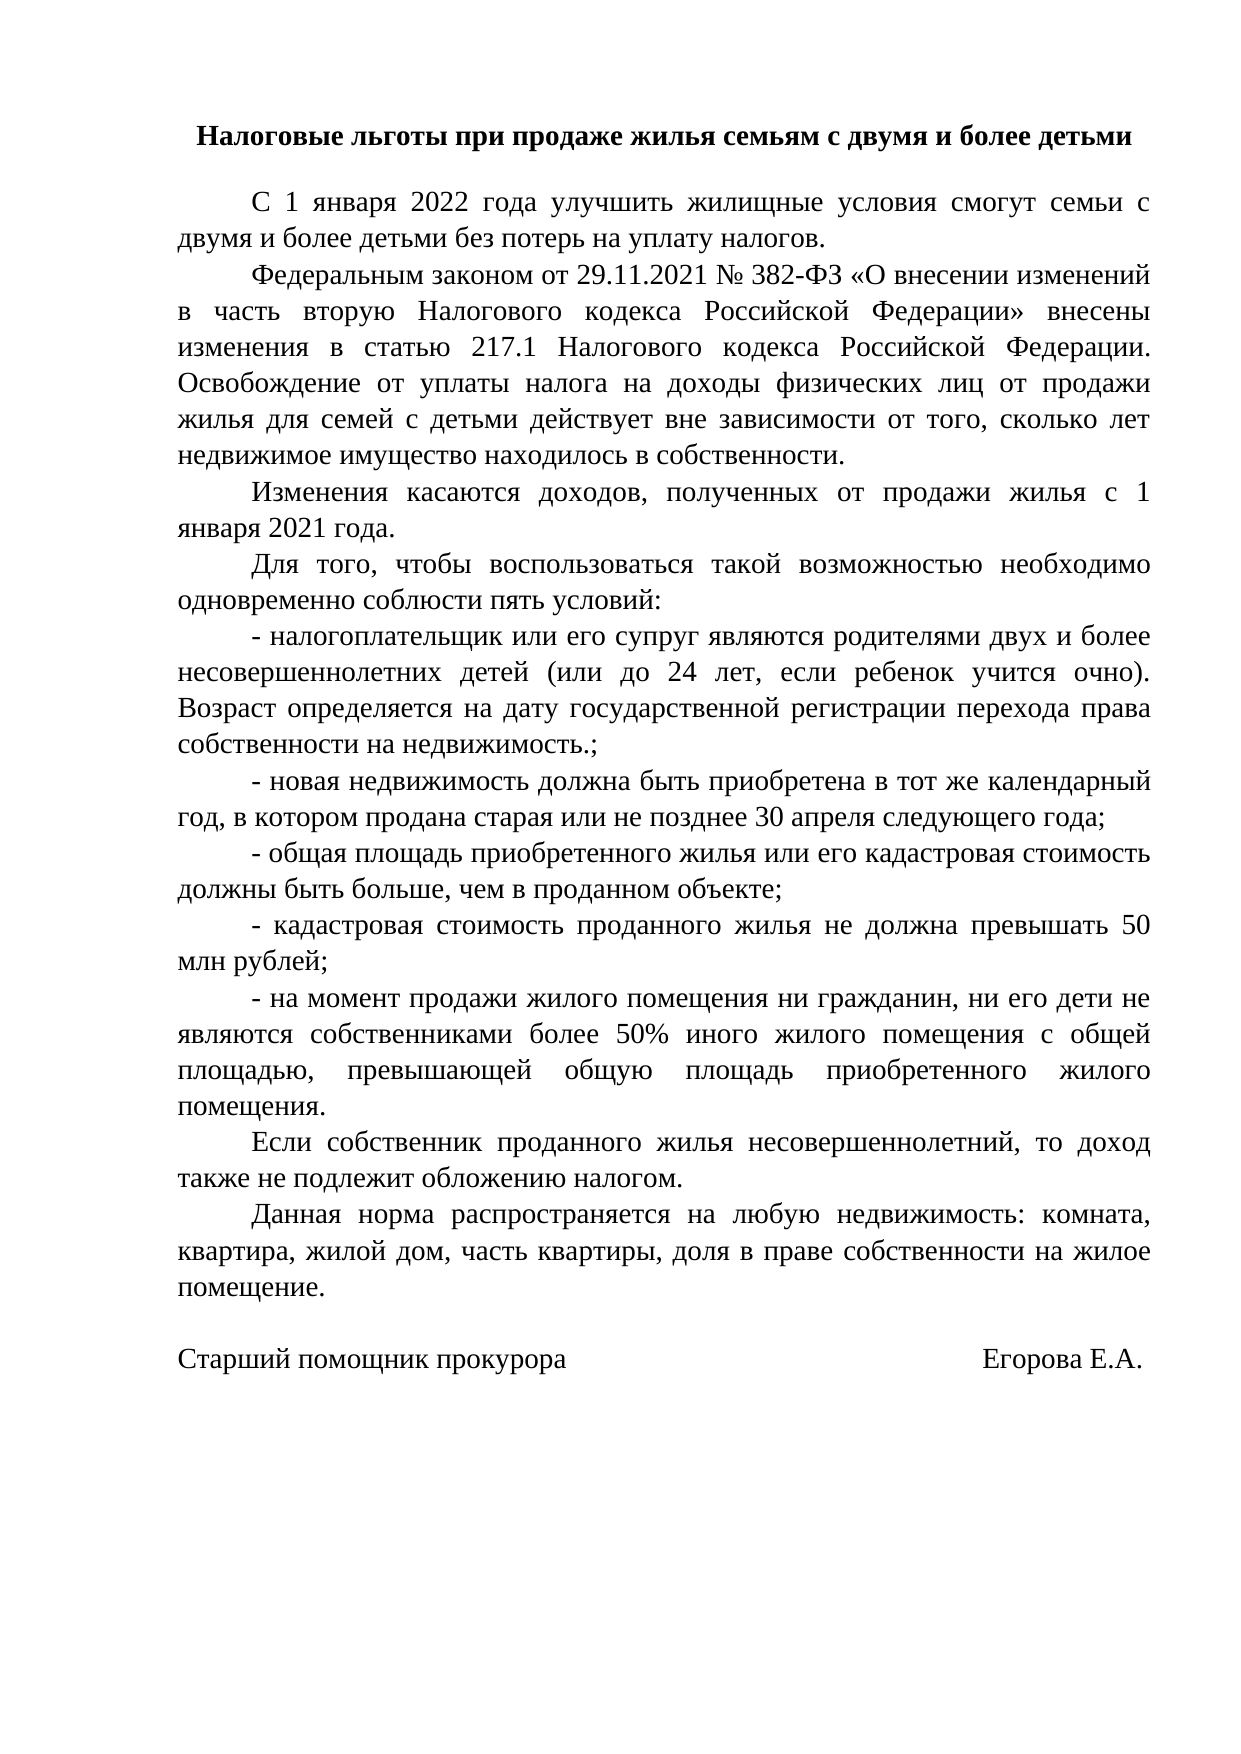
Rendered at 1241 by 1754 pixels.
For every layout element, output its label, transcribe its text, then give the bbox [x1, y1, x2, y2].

text Налоговые льготы при продаже жилья семьям с двумя и более детьми [177, 118, 1152, 152]
text - общая площадь приобретенного жилья или его кадастровая стоимость должны быть больше, чем в проданном объекте; [177, 835, 1152, 905]
text - на момент продажи жилого помещения ни гражданин, ни его дети не являются собственниками более 50% иного жилого помещения с общей площадью, превышающей общую площадь приобретенного жилого помещения. [177, 980, 1152, 1122]
text Старший помощник прокурора Егорова Е.А. [177, 1341, 1152, 1375]
text - налогоплательщик или его супруг являются родителями двух и более несовершеннолетних детей (или до 24 лет, если ребенок учится очно). Возраст определяется на дату государственной регистрации перехода права собственности на недвижимость.; [177, 618, 1152, 760]
text - новая недвижимость должна быть приобретена в тот же календарный год, в котором продана старая или не позднее 30 апреля следующего года; [177, 763, 1152, 832]
text Изменения касаются доходов, полученных от продажи жилья с 1 января 2021 года. [177, 474, 1152, 543]
text С 1 января 2022 года улучшить жилищные условия смогут семьи с двумя и более детьми без потерь на уплату налогов. [177, 184, 1152, 254]
text Если собственник проданного жилья несовершеннолетний, то доход также не подлежит обложению налогом. [177, 1124, 1152, 1194]
text - кадастровая стоимость проданного жилья не должна превышать 50 млн рублей; [177, 907, 1152, 977]
text Для того, чтобы воспользоваться такой возможностью необходимо одновременно соблюсти пять условий: [177, 546, 1152, 616]
text Федеральным законом от 29.11.2021 № 382-ФЗ «О внесении изменений в часть вторую Налогового кодекса Российской Федерации» внесены изменения в статью 217.1 Налогового кодекса Российской Федерации. Освобождение от уплаты налога на доходы физических лиц от продажи жилья для семей с детьми действует вне зависимости от того, сколько лет недвижимое имущество находилось в собственности. [177, 257, 1152, 471]
text Данная норма распространяется на любую недвижимость: комната, квартира, жилой дом, часть квартиры, доля в праве собственности на жилое помещение. [177, 1197, 1152, 1302]
